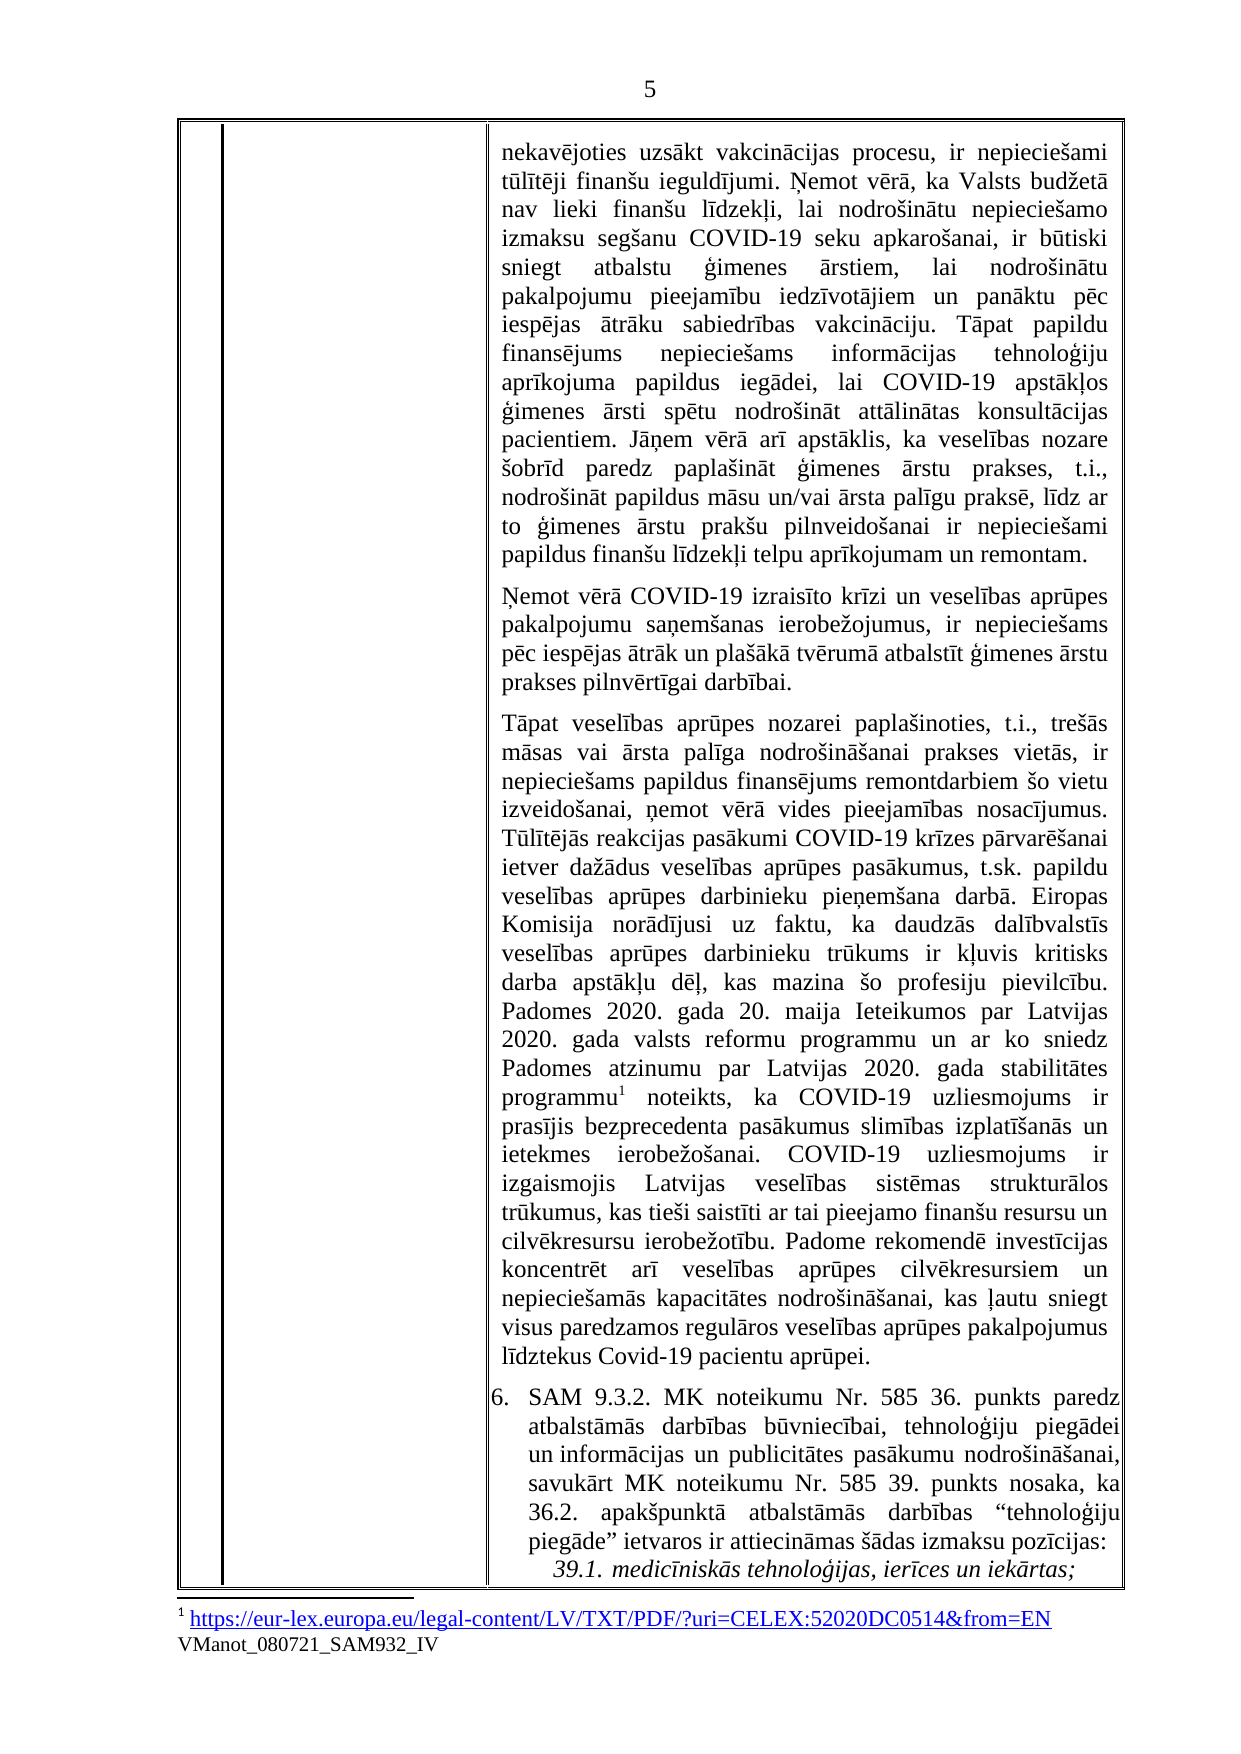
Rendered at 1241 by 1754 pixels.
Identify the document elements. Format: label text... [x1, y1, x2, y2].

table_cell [488, 122, 1122, 1586]
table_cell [222, 122, 487, 1586]
table_cell 2. [181, 122, 222, 1586]
